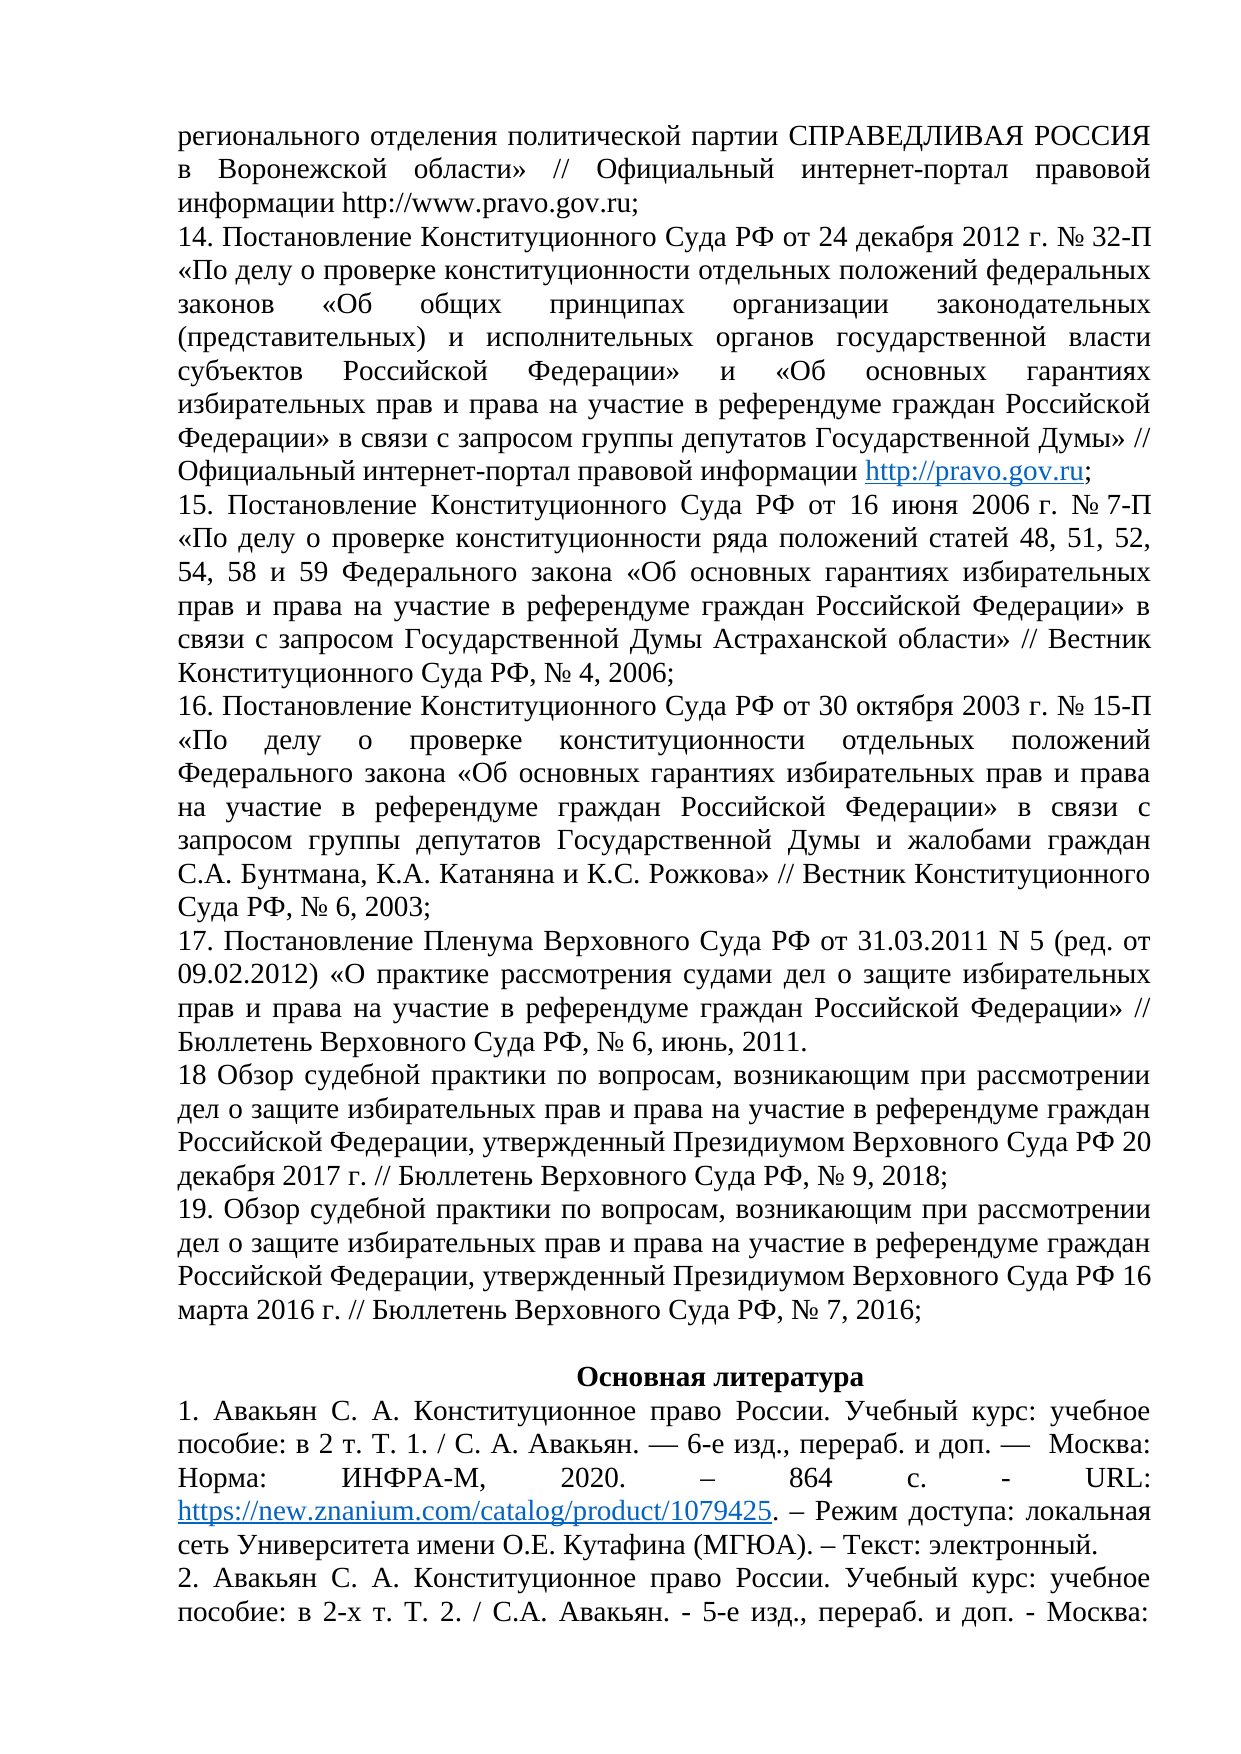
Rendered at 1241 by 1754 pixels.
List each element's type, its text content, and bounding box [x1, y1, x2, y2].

text 15. Постановление Конституционного Суда РФ от 16 июня 2006 г. № 7-П «По делу о проверке конституционности ряда положений статей 48, 51, 52, 54, 58 и 59 Федерального закона «Об основных гарантиях избирательных прав и права на участие в референдуме граждан Российской Федерации» в связи с запросом Государственной Думы Астраханской области» // Вестник Конституционного Суда РФ, № 4, 2006; [177, 487, 1152, 688]
text 16. Постановление Конституционного Суда РФ от 30 октября 2003 г. № 15-П «По делу о проверке конституционности отдельных положений Федерального закона «Об основных гарантиях избирательных прав и права на участие в референдуме граждан Российской Федерации» в связи с запросом группы депутатов Государственной Думы и жалобами граждан С.А. Бунтмана, К.А. Катаняна и К.С. Рожкова» // Вестник Конституционного Суда РФ, № 6, 2003; [177, 688, 1152, 923]
text Основная литература [288, 1359, 1152, 1393]
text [177, 118, 1152, 219]
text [177, 1560, 1152, 1627]
text 1. Авакьян С. А. Конституционное право России. Учебный курс: учебное пособие: в 2 т. Т. 1. / С. А. Авакьян. — 6-е изд., перераб. и доп. — Москва: Норма: ИНФРА-М, 2020. – 864 с. - URL: https://new.znanium.com/catalog/product/1079425. – Режим доступа: локальная сеть Университета имени О.Е. Кутафина (МГЮА). – Текст: электронный. [177, 1393, 1152, 1560]
text 14. Постановление Конституционного Суда РФ от 24 декабря 2012 г. № 32-П «По делу о проверке конституционности отдельных положений федеральных законов «Об общих принципах организации законодательных (представительных) и исполнительных органов государственной власти субъектов Российской Федерации» и «Об основных гарантиях избирательных прав и права на участие в референдуме граждан Российской Федерации» в связи с запросом группы депутатов Государственной Думы» // Официальный интернет-портал правовой информации http://pravo.gov.ru; [177, 219, 1152, 487]
text 19. Обзор судебной практики по вопросам, возникающим при рассмотрении дел о защите избирательных прав и права на участие в референдуме граждан Российской Федерации, утвержденный Президиумом Верховного Суда РФ 16 марта 2016 г. // Бюллетень Верховного Суда РФ, № 7, 2016; [177, 1191, 1152, 1326]
text 18 Обзор судебной практики по вопросам, возникающим при рассмотрении дел о защите избирательных прав и права на участие в референдуме граждан Российской Федерации, утвержденный Президиумом Верховного Суда РФ 20 декабря 2017 г. // Бюллетень Верховного Суда РФ, № 9, 2018; [177, 1057, 1152, 1191]
text 17. Постановление Пленума Верховного Суда РФ от 31.03.2011 N 5 (ред. от 09.02.2012) «О практике рассмотрения судами дел о защите избирательных прав и права на участие в референдуме граждан Российской Федерации» // Бюллетень Верховного Суда РФ, № 6, июнь, 2011. [177, 923, 1152, 1057]
